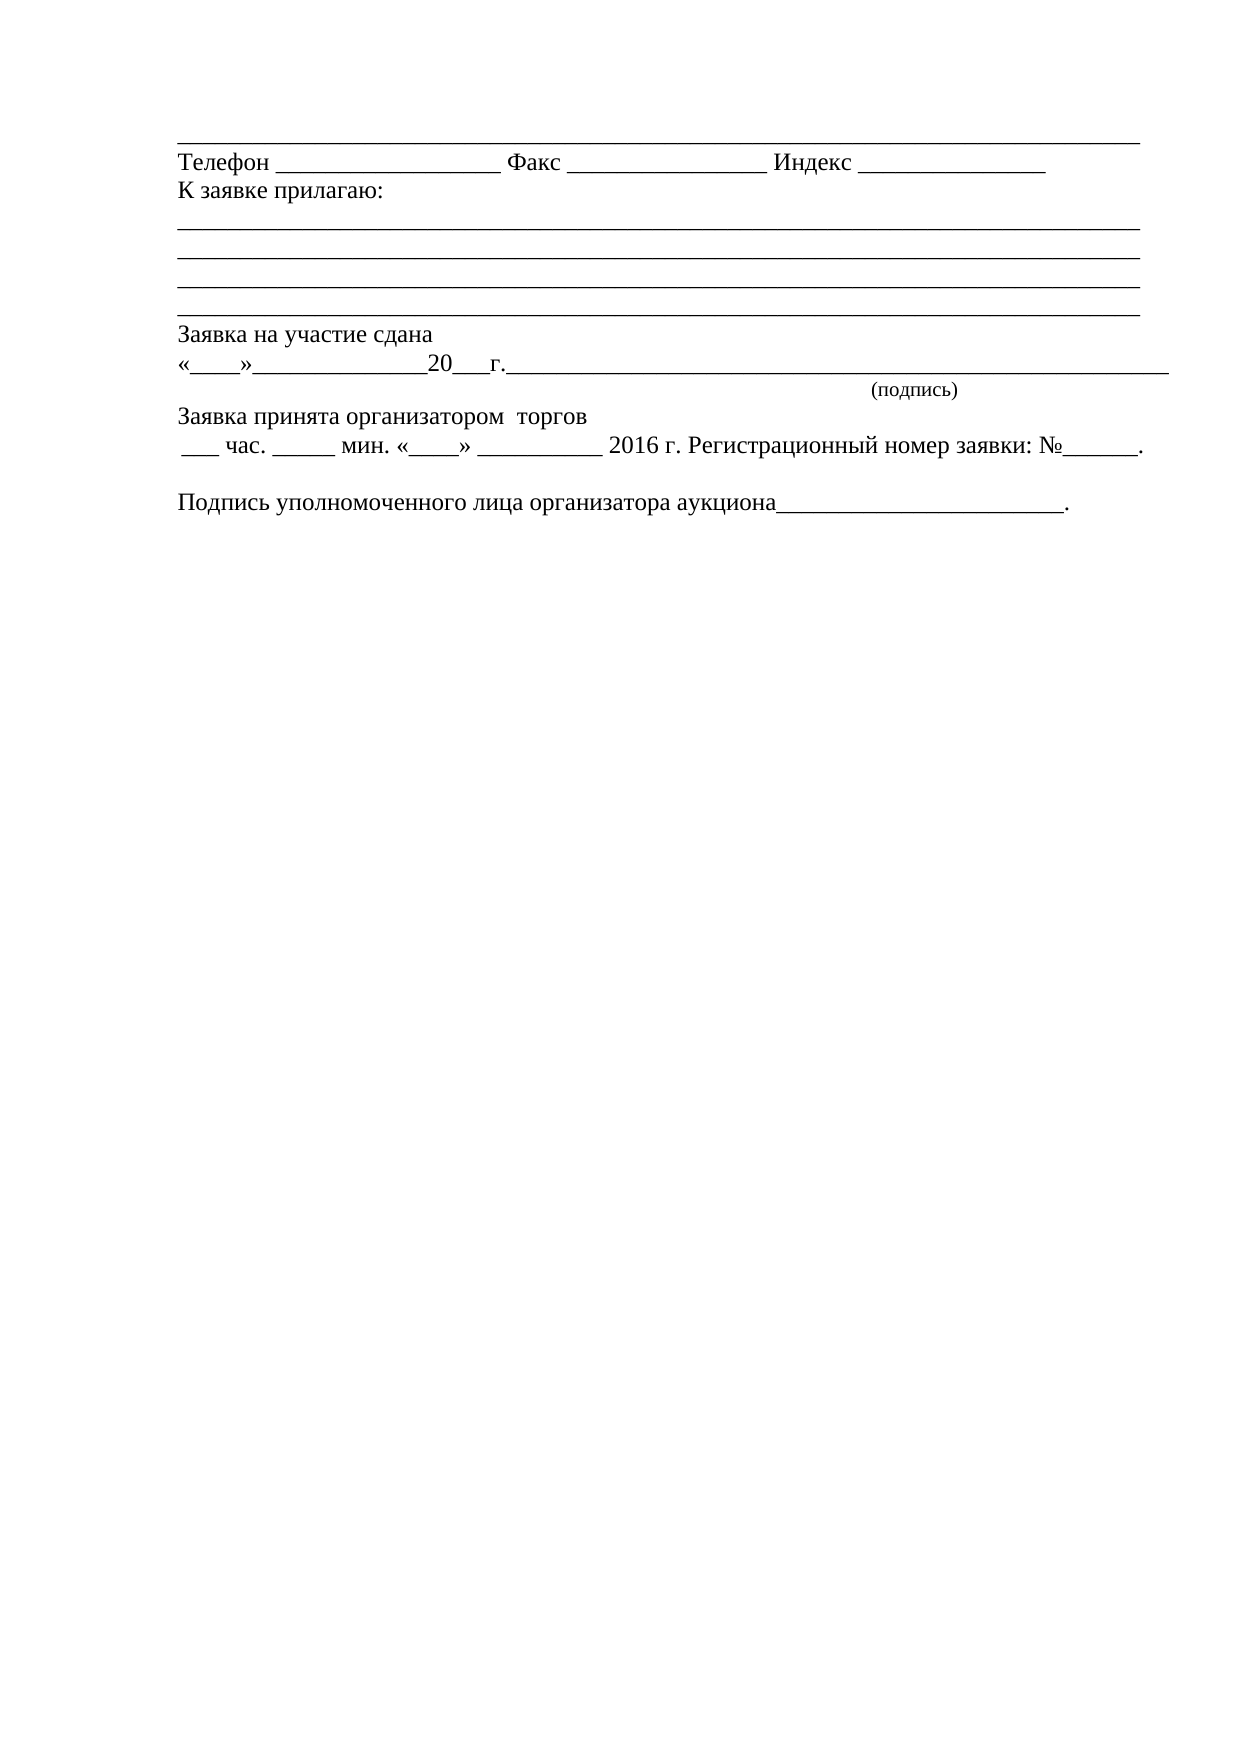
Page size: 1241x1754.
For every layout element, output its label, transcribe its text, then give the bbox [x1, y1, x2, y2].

text «____»______________20___г._____________________________________________________ [177, 348, 1170, 377]
text Телефон __________________ Факс ________________ Индекс _______________ [177, 147, 1152, 176]
text _____________________________________________________________________________ [177, 291, 1152, 319]
text Заявка на участие сдана [177, 319, 1152, 348]
text К заявке прилагаю: [177, 176, 1152, 204]
text (подпись) [177, 377, 1170, 401]
text _____________________________________________________________________________ [177, 233, 1152, 262]
text _____________________________________________________________________________ [177, 118, 1152, 147]
text Подпись уполномоченного лица организатора аукциона_______________________. [177, 487, 1152, 516]
text _____________________________________________________________________________ [177, 262, 1152, 291]
text _____________________________________________________________________________ [177, 204, 1152, 233]
text ___ час. _____ мин. «____» __________ 2016 г. Регистрационный номер заявки: №______. [181, 430, 1147, 458]
text Заявка принята организатором торгов [177, 401, 1152, 430]
